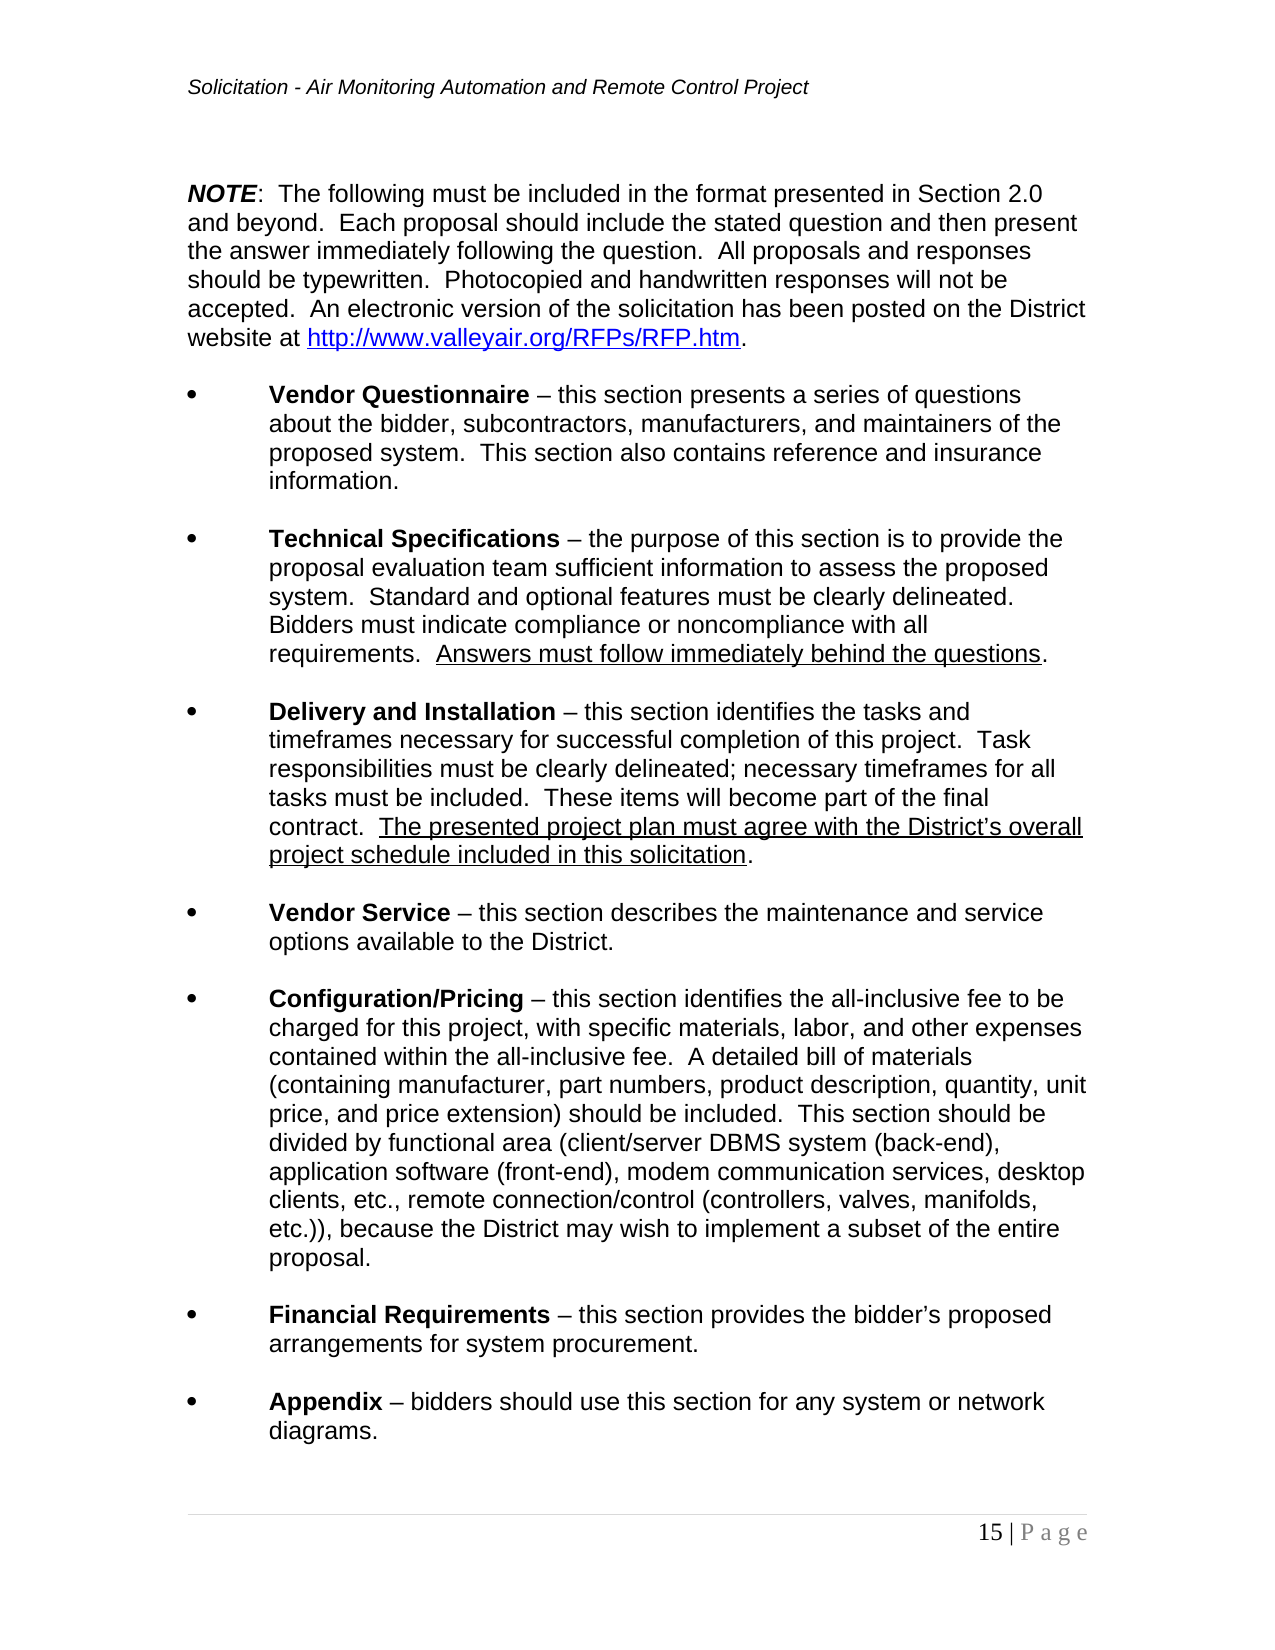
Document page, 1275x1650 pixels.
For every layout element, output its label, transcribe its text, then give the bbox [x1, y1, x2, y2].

list Vendor Questionnaire – this section presents a series of questions about the bidder, subcontractors, manufacturers, and maintainers of the proposed system. This section also contains reference and insurance information. [187, 380, 1087, 495]
list Delivery and Installation – this section identifies the tasks and timeframes necessary for successful completion of this project. Task responsibilities must be clearly delineated; necessary timeframes for all tasks must be included. These items will become part of the final contract. The presented project plan must agree with the District’s overall project schedule included in this solicitation. [187, 696, 1087, 869]
text NOTE: The following must be included in the format presented in Section 2.0 and beyond. Each proposal should include the stated question and then present the answer immediately following the question. All proposals and responses should be typewritten. Photocopied and handwritten responses will not be accepted. An electronic version of the solicitation has been posted on the District website at http://www.valleyair.org/RFPs/RFP.htm. [187, 179, 1087, 351]
list Vendor Service – this section describes the maintenance and service options available to the District. [187, 898, 1087, 955]
list Configuration/Pricing – this section identifies the all-inclusive fee to be charged for this project, with specific materials, labor, and other expenses contained within the all-inclusive fee. A detailed bill of materials (containing manufacturer, part numbers, product description, quantity, unit price, and price extension) should be included. This section should be divided by functional area (client/server DBMS system (back-end), application software (front-end), modem communication services, desktop clients, etc., remote connection/control (controllers, valves, manifolds, etc.)), because the District may wish to implement a subset of the entire proposal. [187, 984, 1087, 1272]
list Financial Requirements – this section provides the bidder’s proposed arrangements for system procurement. [187, 1301, 1087, 1358]
list Appendix – bidders should use this section for any system or network diagrams. [187, 1387, 1087, 1444]
list Technical Specifications – the purpose of this section is to provide the proposal evaluation team sufficient information to assess the proposed system. Standard and optional features must be clearly delineated. Bidders must indicate compliance or noncompliance with all requirements. Answers must follow immediately behind the questions. [187, 524, 1087, 668]
